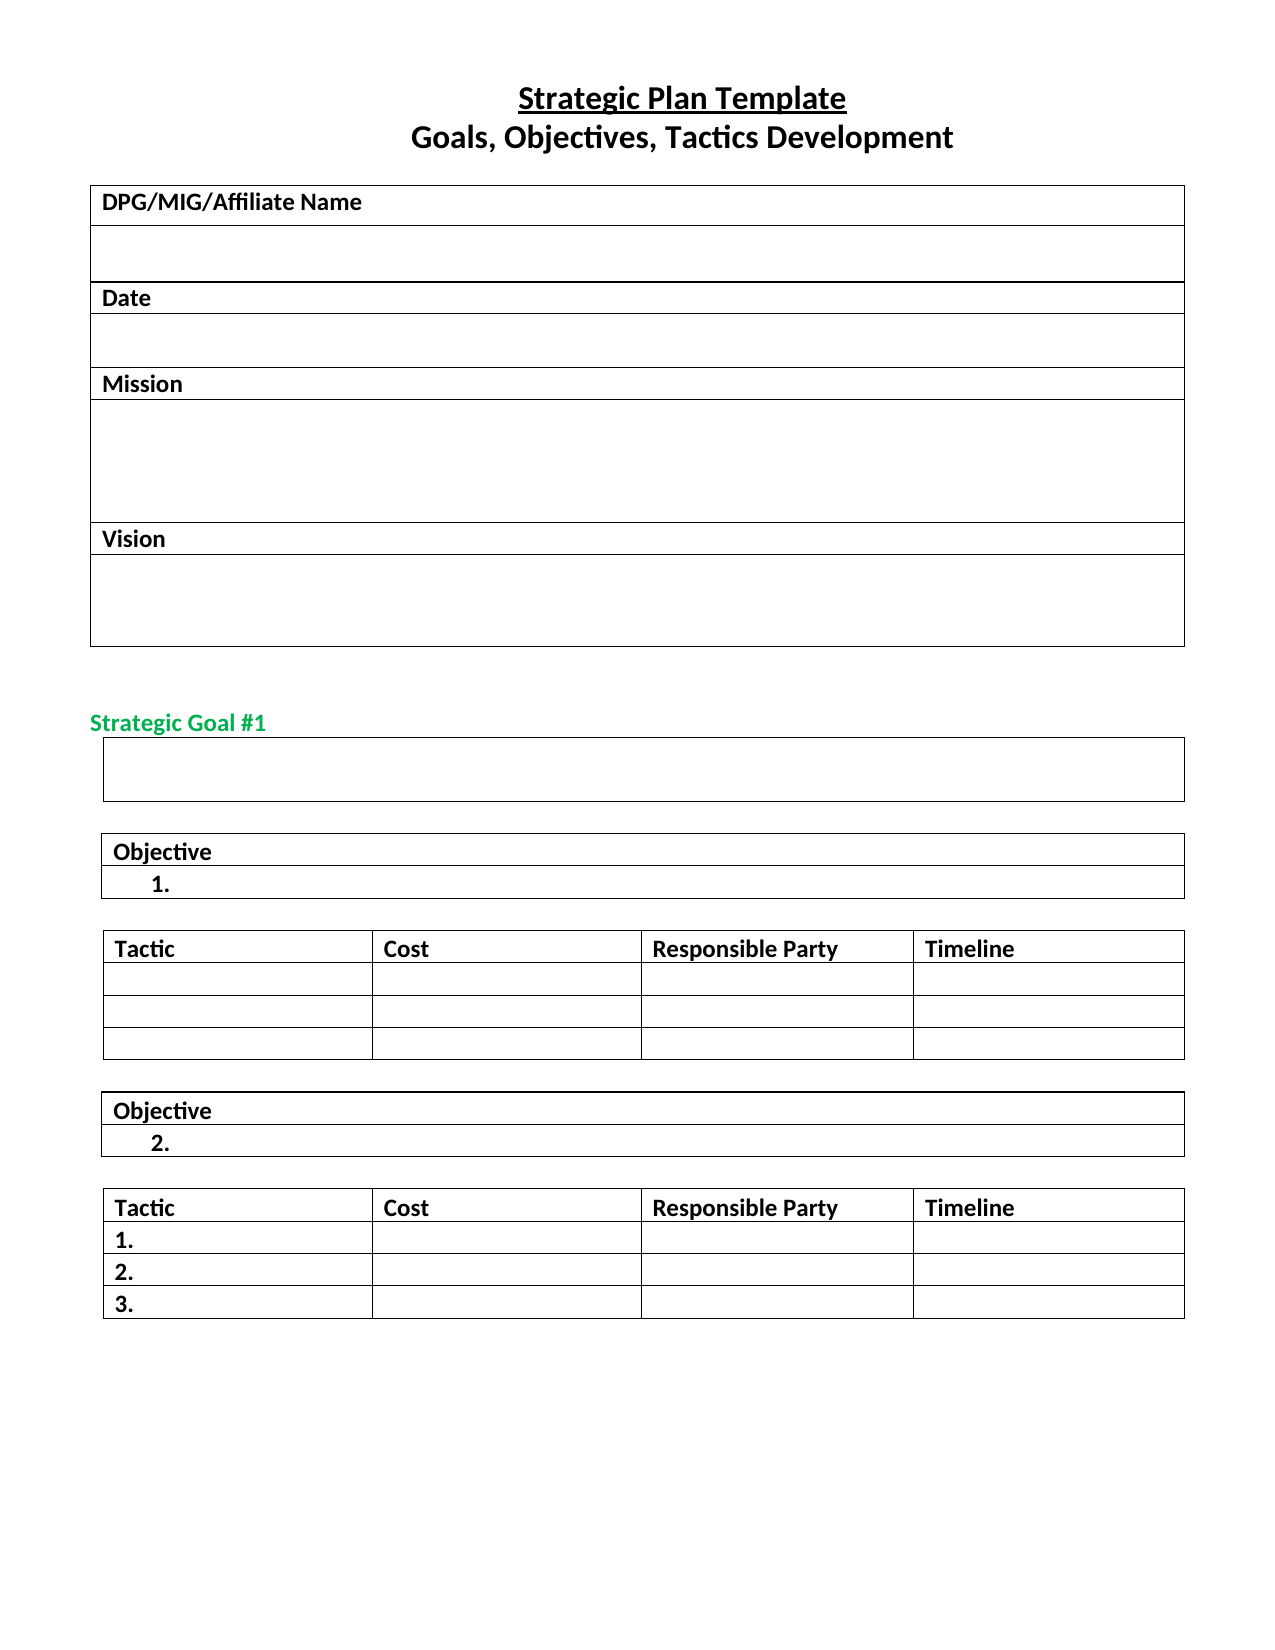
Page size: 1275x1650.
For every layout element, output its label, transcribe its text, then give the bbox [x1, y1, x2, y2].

table_cell [91, 400, 1184, 522]
table_cell [914, 996, 1184, 1027]
table_cell [91, 314, 1184, 367]
table_header Objective [102, 1093, 1184, 1124]
table_cell [91, 555, 1184, 646]
text Goals, Objectives, Tactics Development [177, 121, 1187, 154]
table_cell [373, 996, 641, 1027]
table_cell [102, 866, 1184, 898]
table_header Timeline [914, 1189, 1184, 1221]
table_cell [914, 1254, 1184, 1285]
table_cell [642, 1254, 913, 1285]
text Strategic Goal #1 [90, 706, 1185, 737]
table_cell 2. [104, 1254, 372, 1285]
table_header Cost [373, 931, 641, 962]
table_cell [642, 963, 913, 994]
table_cell [914, 1028, 1184, 1059]
table_header [104, 738, 1184, 801]
table_cell [642, 1286, 913, 1317]
table_cell [104, 963, 372, 994]
table_cell [91, 226, 1184, 281]
table_cell [914, 1222, 1184, 1253]
table_header Timeline [914, 931, 1184, 962]
table_cell [104, 996, 372, 1027]
table_header Responsible Party [642, 1189, 913, 1221]
table_cell Vision [91, 523, 1184, 553]
table_header Objective [102, 834, 1184, 865]
table_header Cost [373, 1189, 641, 1221]
table_cell [104, 1028, 372, 1059]
table_cell [642, 1028, 913, 1059]
table_header DPG/MIG/Affiliate Name [91, 186, 1184, 225]
table_cell [373, 1028, 641, 1059]
table_cell [373, 963, 641, 994]
table_cell 3. [104, 1286, 372, 1317]
table_cell Date [91, 283, 1184, 313]
table_cell 2. [102, 1125, 1184, 1156]
table_cell [373, 1286, 641, 1317]
table_cell [642, 996, 913, 1027]
text Strategic Plan Template [177, 82, 1187, 114]
table_cell [914, 1286, 1184, 1317]
table_header Tactic [104, 1189, 372, 1221]
table_cell [373, 1222, 641, 1253]
table_cell Mission [91, 368, 1184, 399]
table_header Tactic [104, 931, 372, 962]
table_cell [914, 963, 1184, 994]
table_header Responsible Party [642, 931, 913, 962]
table_cell [642, 1222, 913, 1253]
table_cell 1. [104, 1222, 372, 1253]
table_cell [373, 1254, 641, 1285]
